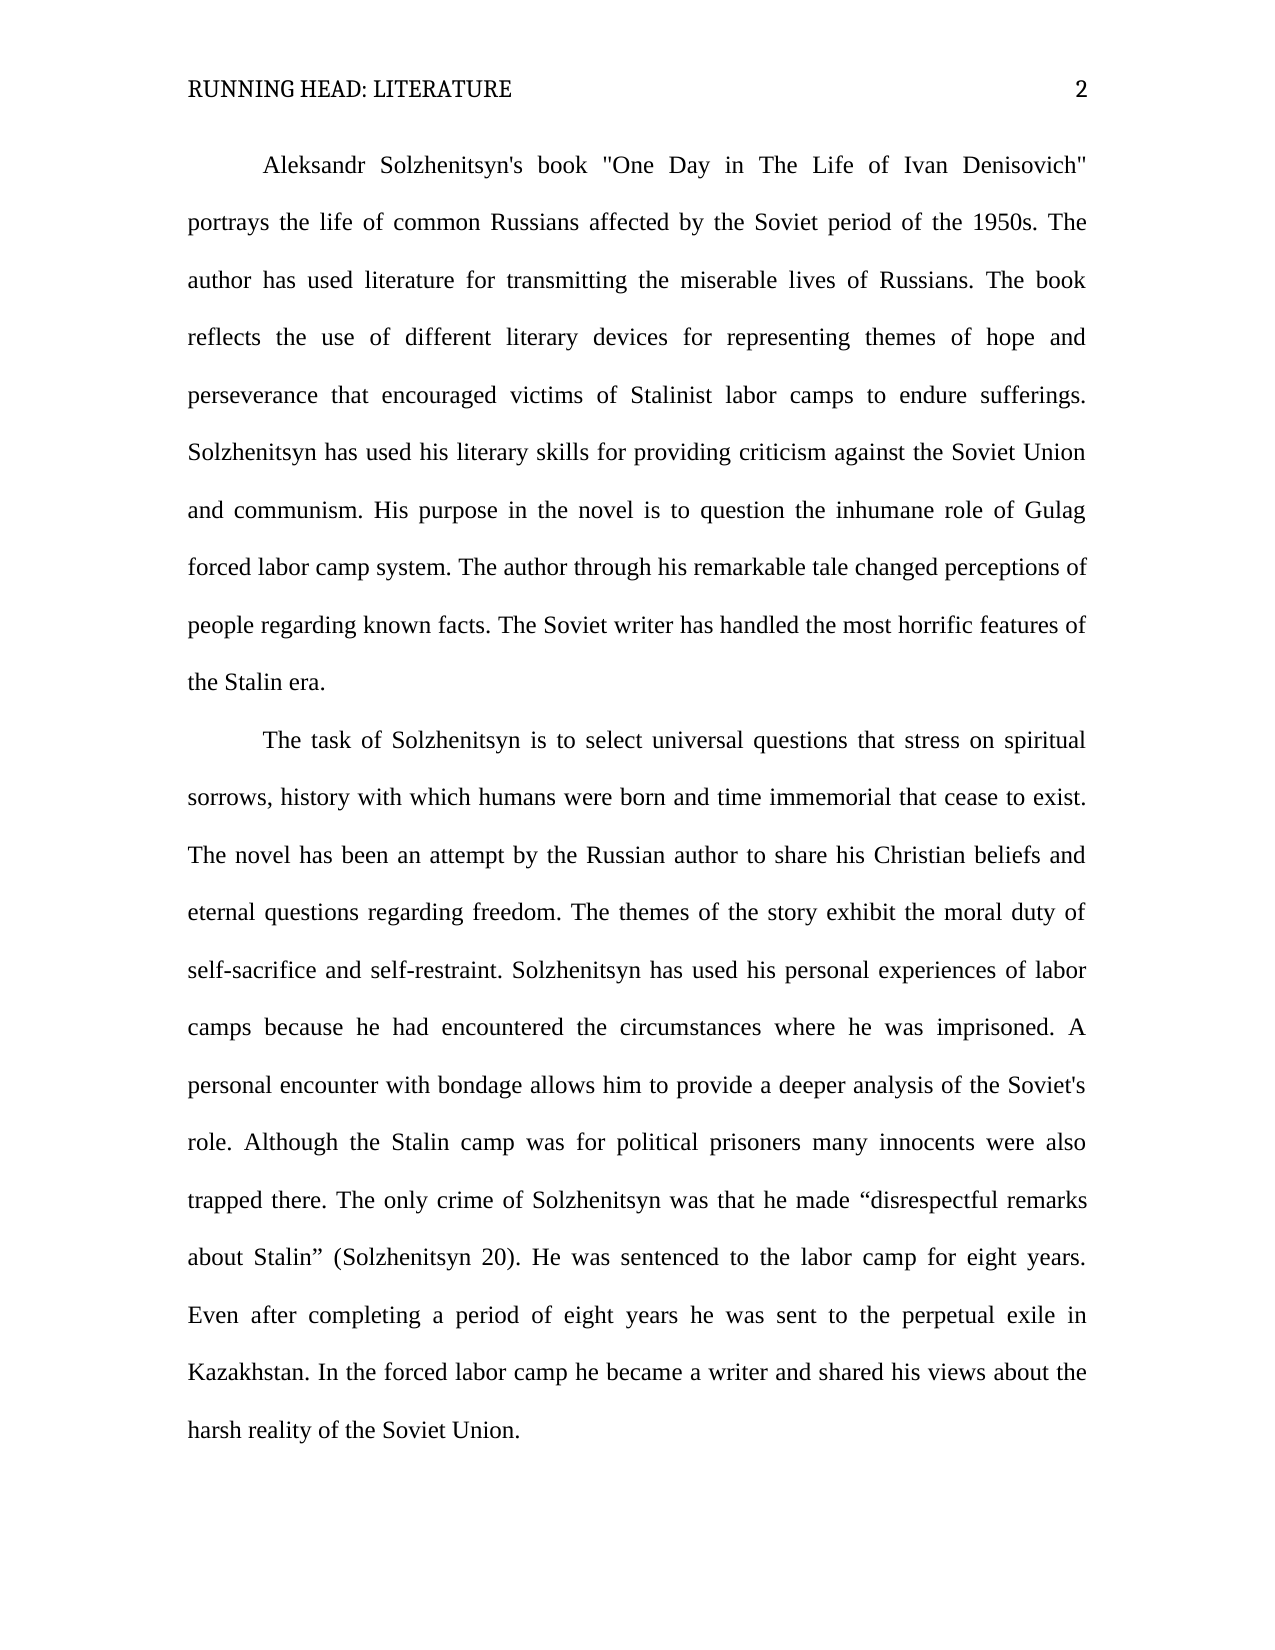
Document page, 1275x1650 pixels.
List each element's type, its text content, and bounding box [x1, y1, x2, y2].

text Aleksandr Solzhenitsyn's book "One Day in The Life of Ivan Denisovich" portrays the life of common Russians affected by the Soviet period of the 1950s. The author has used literature for transmitting the miserable lives of Russians. The book reflects the use of different literary devices for representing themes of hope and perseverance that encouraged victims of Stalinist labor camps to endure sufferings. Solzhenitsyn has used his literary skills for providing criticism against the Soviet Union and communism. His purpose in the novel is to question the inhumane role of Gulag forced labor camp system. The author through his remarkable tale changed perceptions of people regarding known facts. The Soviet writer has handled the most horrific features of the Stalin era. [187, 150, 1087, 696]
text The task of Solzhenitsyn is to select universal questions that stress on spiritual sorrows, history with which humans were born and time immemorial that cease to exist. The novel has been an attempt by the Russian author to share his Christian beliefs and eternal questions regarding freedom. The themes of the story exhibit the moral duty of self-sacrifice and self-restraint. Solzhenitsyn has used his personal experiences of labor camps because he had encountered the circumstances where he was imprisoned. A personal encounter with bondage allows him to provide a deeper analysis of the Soviet's role. Although the Stalin camp was for political prisoners many innocents were also trapped there. The only crime of Solzhenitsyn was that he made “disrespectful remarks about Stalin” (Solzhenitsyn 20). He was sentenced to the labor camp for eight years. Even after completing a period of eight years he was sent to the perpetual exile in Kazakhstan. In the forced labor camp he became a writer and shared his views about the harsh reality of the Soviet Union. [187, 725, 1087, 1444]
